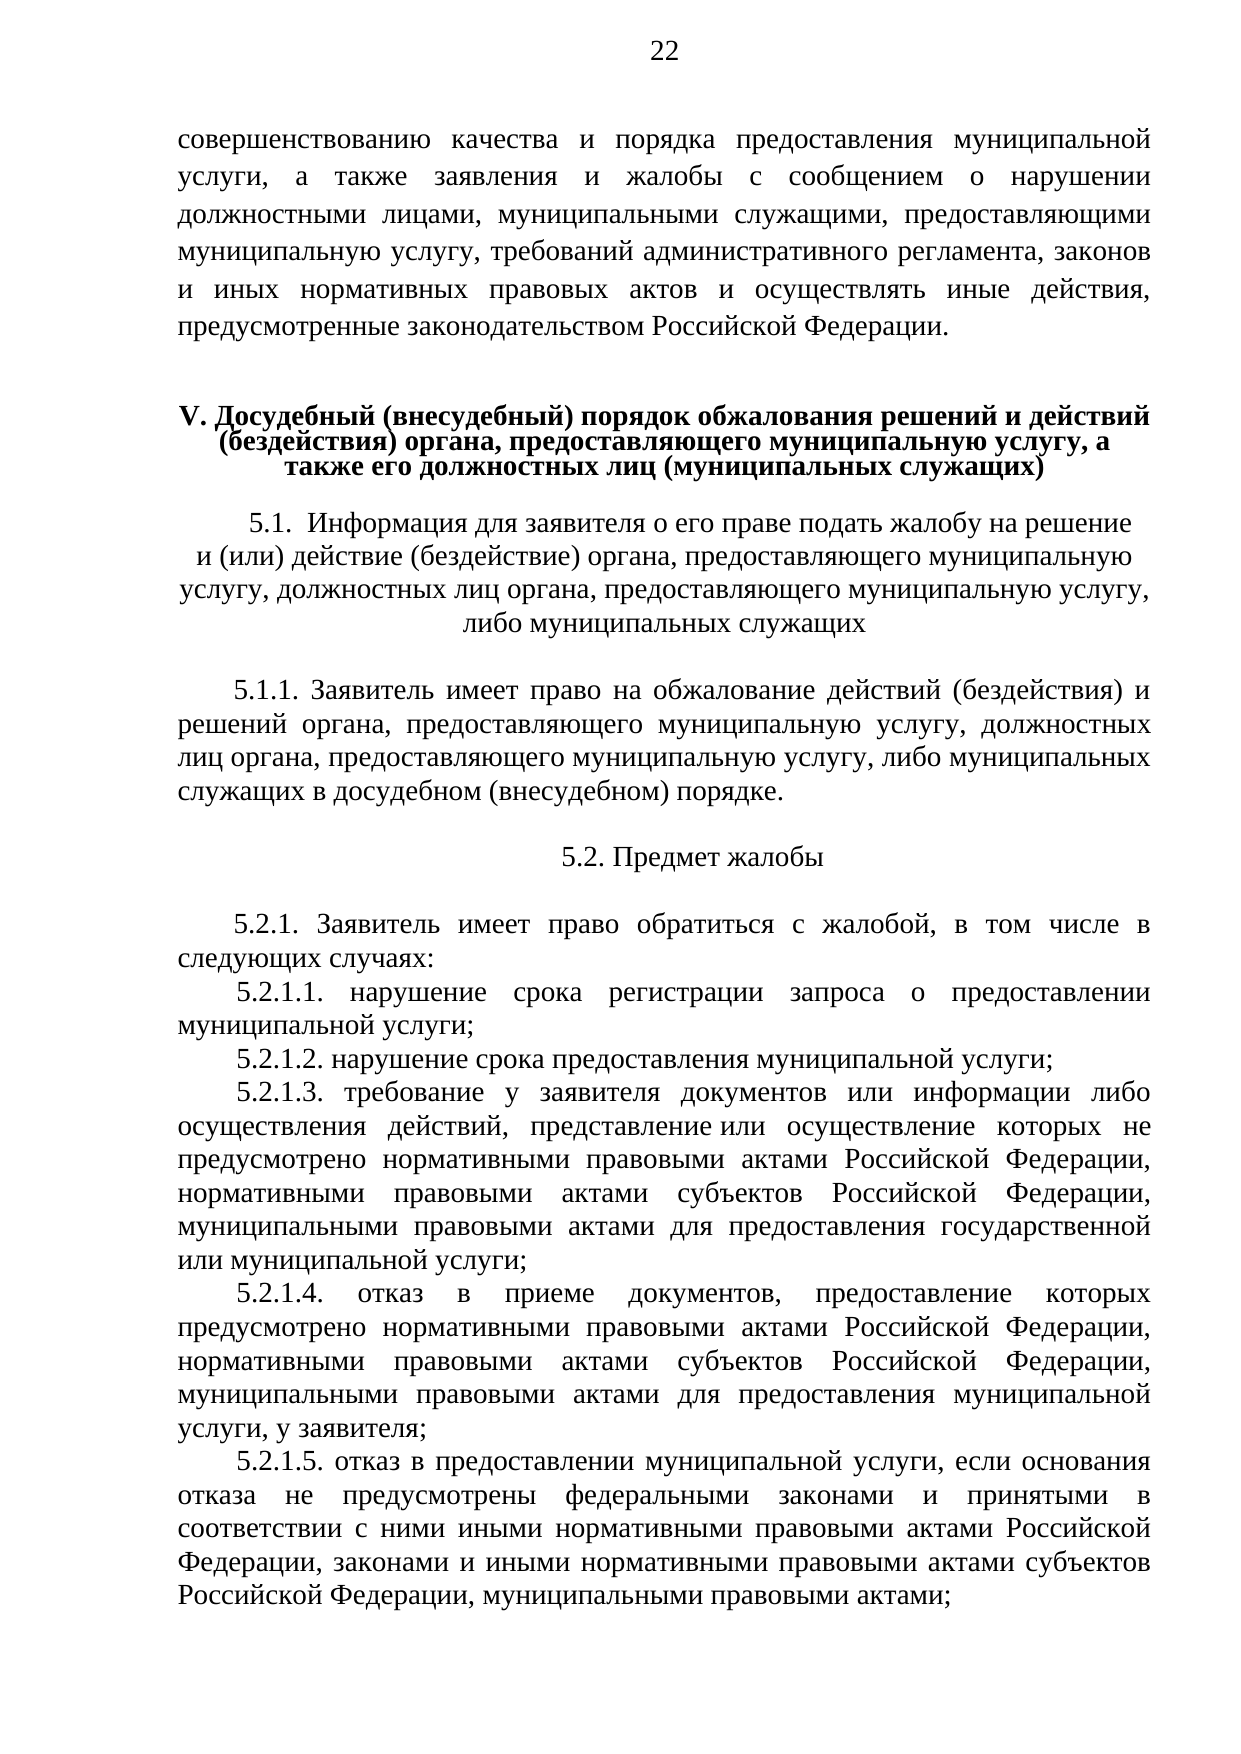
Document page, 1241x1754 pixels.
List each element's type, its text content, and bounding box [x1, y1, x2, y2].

text 5.2. Предмет жалобы [177, 840, 1152, 873]
text 5.2.1. Заявитель имеет право обратиться с жалобой, в том числе в следующих случаях: [177, 907, 1152, 974]
text 5.2.1.4. отказ в приеме документов, предоставление которых предусмотрено нормативными правовыми актами Российской Федерации, нормативными правовыми актами субъектов Российской Федерации, муниципальными правовыми актами для предоставления муниципальной услуги, у заявителя; [177, 1276, 1152, 1443]
text 5.2.1.2. нарушение срока предоставления муниципальной услуги; [177, 1041, 1152, 1074]
text 5.1.1. Заявитель имеет право на обжалование действий (бездействия) и решений органа, предоставляющего муниципальную услугу, должностных лиц органа, предоставляющего муниципальную услугу, либо муниципальных служащих в досудебном (внесудебном) порядке. [177, 672, 1152, 806]
text 5.1. Информация для заявителя о его праве подать жалобу на решение и (или) действие (бездействие) органа, предоставляющего муниципальную услугу, должностных лиц органа, предоставляющего муниципальную услугу, либо муниципальных служащих [177, 506, 1152, 639]
text 5.2.1.1. нарушение срока регистрации запроса о предоставлении муниципальной услуги; [177, 974, 1152, 1041]
text V. Досудебный (внесудебный) порядок обжалования решений и действий (бездействия) органа, предоставляющего муниципальную услугу, а также его должностных лиц (муниципальных служащих) [177, 406, 1152, 481]
text 5.2.1.5. отказ в предоставлении муниципальной услуги, если основания отказа не предусмотрены федеральными законами и принятыми в соответствии с ними иными нормативными правовыми актами Российской Федерации, законами и иными нормативными правовыми актами субъектов Российской Федерации, муниципальными правовыми актами; [177, 1443, 1152, 1611]
text 5.2.1.3. требование у заявителя документов или информации либо осуществления действий, представление или осуществление которых не предусмотрено нормативными правовыми актами Российской Федерации, нормативными правовыми актами субъектов Российской Федерации, муниципальными правовыми актами для предоставления государственной или муниципальной услуги; [177, 1074, 1152, 1276]
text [177, 118, 1152, 343]
